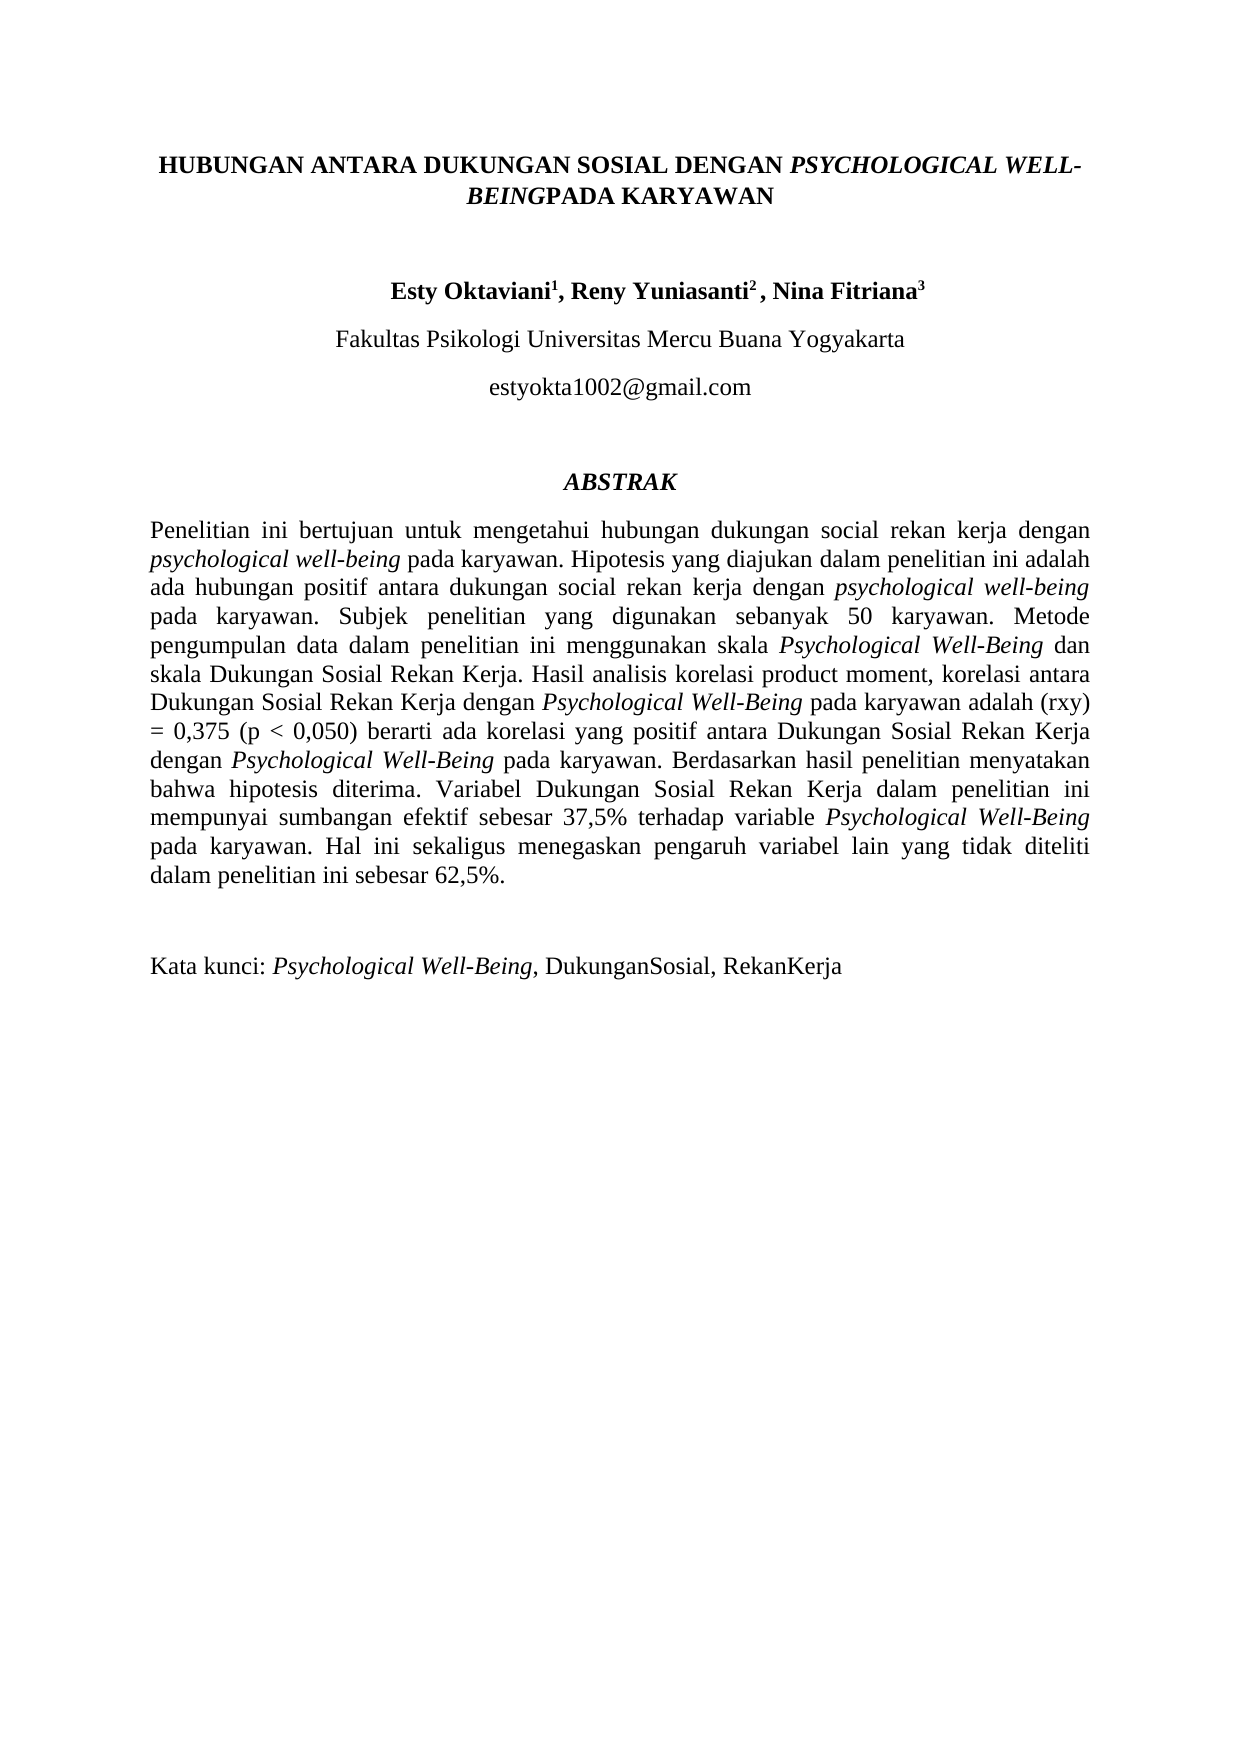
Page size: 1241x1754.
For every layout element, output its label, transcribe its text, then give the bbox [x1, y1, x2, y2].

text Kata kunci: Psychological Well-Being, DukunganSosial, RekanKerja [150, 951, 1090, 979]
text HUBUNGAN ANTARA DUKUNGAN SOSIAL DENGAN PSYCHOLOGICAL WELL-BEINGPADA KARYAWAN [150, 150, 1090, 210]
text estyokta1002@gmail.com [150, 372, 1090, 401]
text Fakultas Psikologi Universitas Mercu Buana Yogyakarta [150, 324, 1090, 353]
text ABSTRAK [150, 467, 1090, 496]
text Esty Oktaviani1, Reny Yuniasanti2 , Nina Fitriana3 [225, 276, 1090, 305]
text Penelitian ini bertujuan untuk mengetahui hubungan dukungan social rekan kerja dengan psychological well-being pada karyawan. Hipotesis yang diajukan dalam penelitian ini adalah ada hubungan positif antara dukungan social rekan kerja dengan psychological well-being pada karyawan. Subjek penelitian yang digunakan sebanyak 50 karyawan. Metode pengumpulan data dalam penelitian ini menggunakan skala Psychological Well-Being dan skala Dukungan Sosial Rekan Kerja. Hasil analisis korelasi product moment, korelasi antara Dukungan Sosial Rekan Kerja dengan Psychological Well-Being pada karyawan adalah (rxy) = 0,375 (p < 0,050) berarti ada korelasi yang positif antara Dukungan Sosial Rekan Kerja dengan Psychological Well-Being pada karyawan. Berdasarkan hasil penelitian menyatakan bahwa hipotesis diterima. Variabel Dukungan Sosial Rekan Kerja dalam penelitian ini mempunyai sumbangan efektif sebesar 37,5% terhadap variable Psychological Well-Being pada karyawan. Hal ini sekaligus menegaskan pengaruh variabel lain yang tidak diteliti dalam penelitian ini sebesar 62,5%. [150, 515, 1090, 889]
